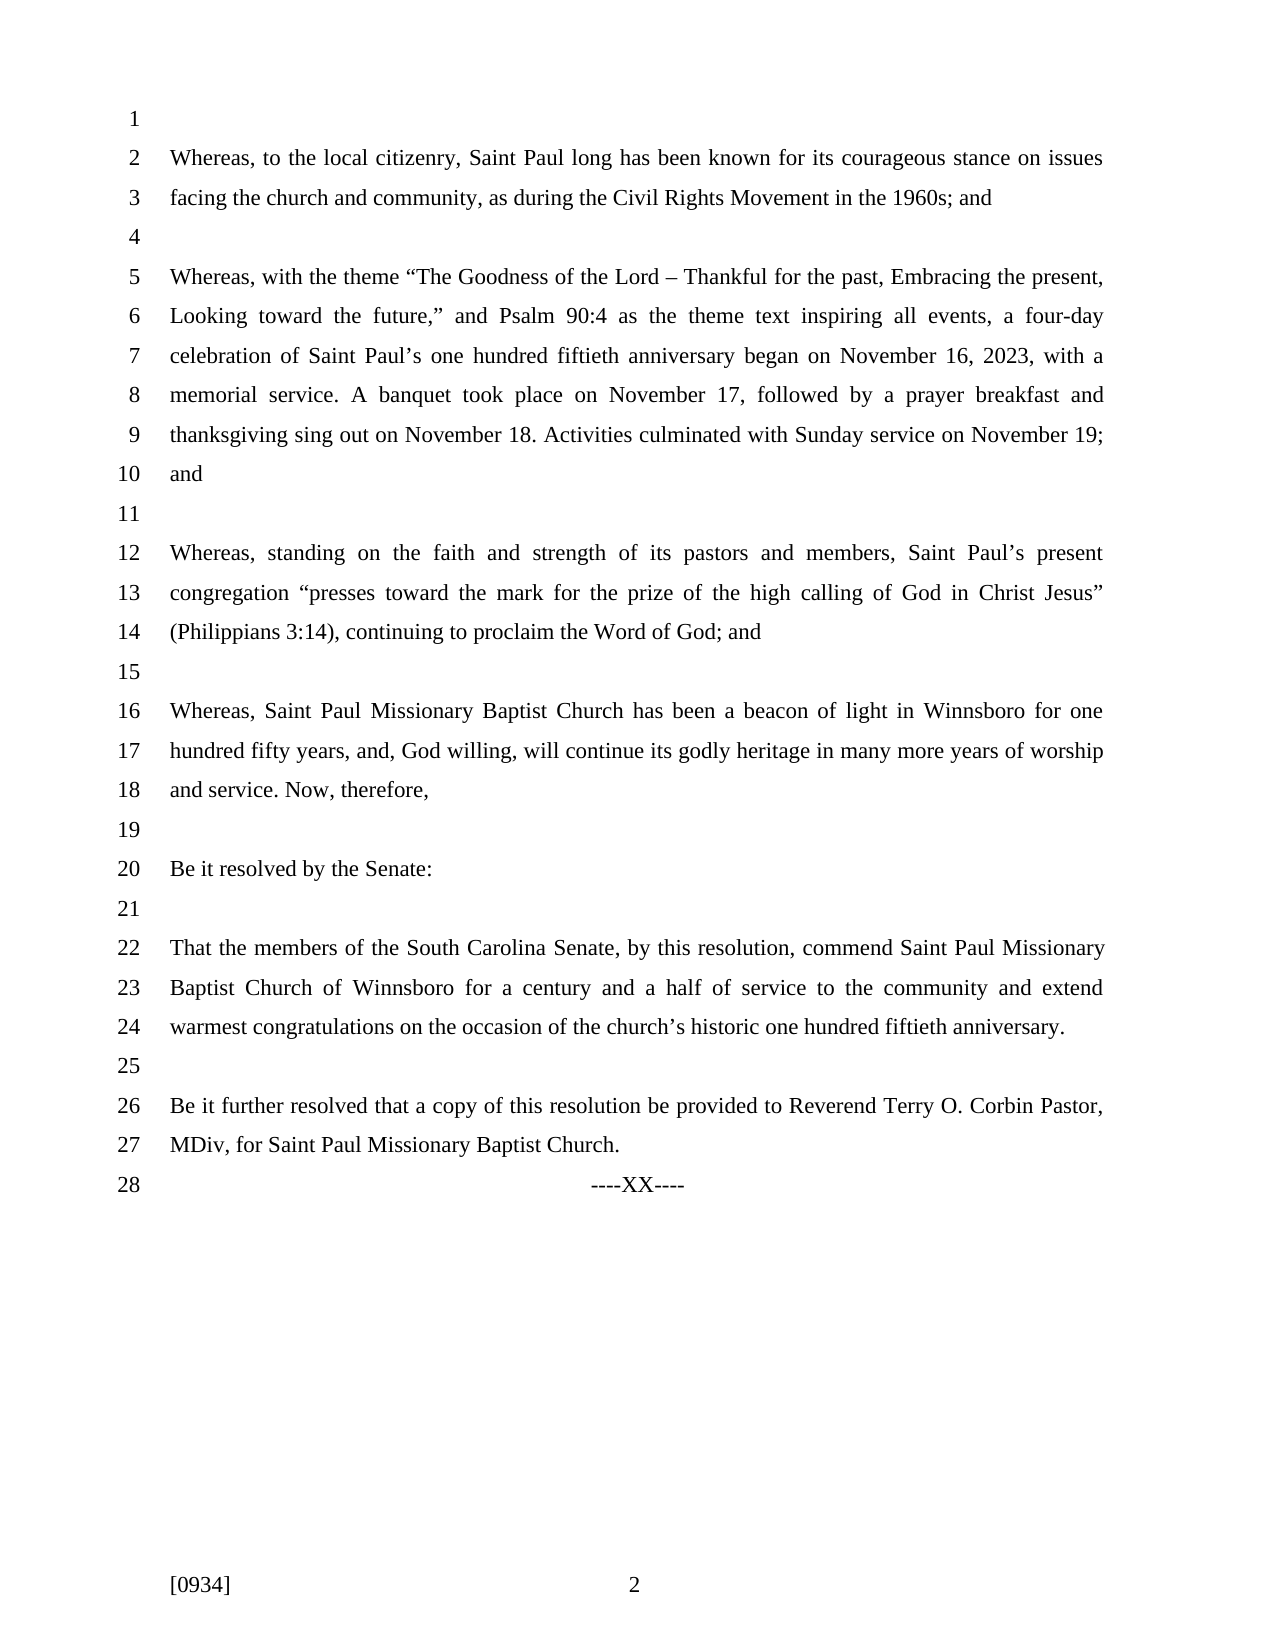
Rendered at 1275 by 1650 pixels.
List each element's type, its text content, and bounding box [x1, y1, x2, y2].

text Whereas, to the local citizenry, Saint Paul long has been known for its courageous stance on issues facing the church and community, as during the Civil Rights Movement in the 1960s; and [169, 144, 1106, 210]
text That the members of the South Carolina , by this resolution, commend Saint Paul Missionary Baptist Church of Winnsboro for a century and a half of service to the community and extend warmest congratulations on the occasion of the church’s historic one hundred fiftieth anniversary. [169, 934, 1106, 1039]
text Be it further resolved that a copy of this resolution be provided to Reverend Terry O. Corbin Pastor, MDiv, for Saint Paul Missionary Baptist Church. [169, 1092, 1106, 1158]
text Whereas, with the theme “The Goodness of the Lord – Thankful for the past, Embracing the present, Looking toward the future,” and Psalm 90:4 as the theme text inspiring all events, a four-day celebration of Saint Paul’s one hundred fiftieth anniversary began on November 16, 2023, with a memorial service. A banquet took place on November 17, followed by a prayer breakfast and thanksgiving sing out on November 18. Activities culminated with Sunday service on November 19; and [169, 263, 1106, 487]
text ----XX---- [169, 1171, 1106, 1197]
text Whereas, standing on the faith and strength of its pastors and members, Saint Paul’s present congregation “presses toward the mark for the prize of the high calling of God in Christ Jesus” (Philippians 3:14), continuing to proclaim the Word of God; and [169, 539, 1106, 644]
text Be it resolved by the : [169, 855, 1106, 881]
text Whereas, Saint Paul Missionary Baptist Church has been a beacon of light in Winnsboro for one hundred fifty years, and, God willing, will continue its godly heritage in many more years of worship and service. Now, therefore, [169, 697, 1106, 802]
